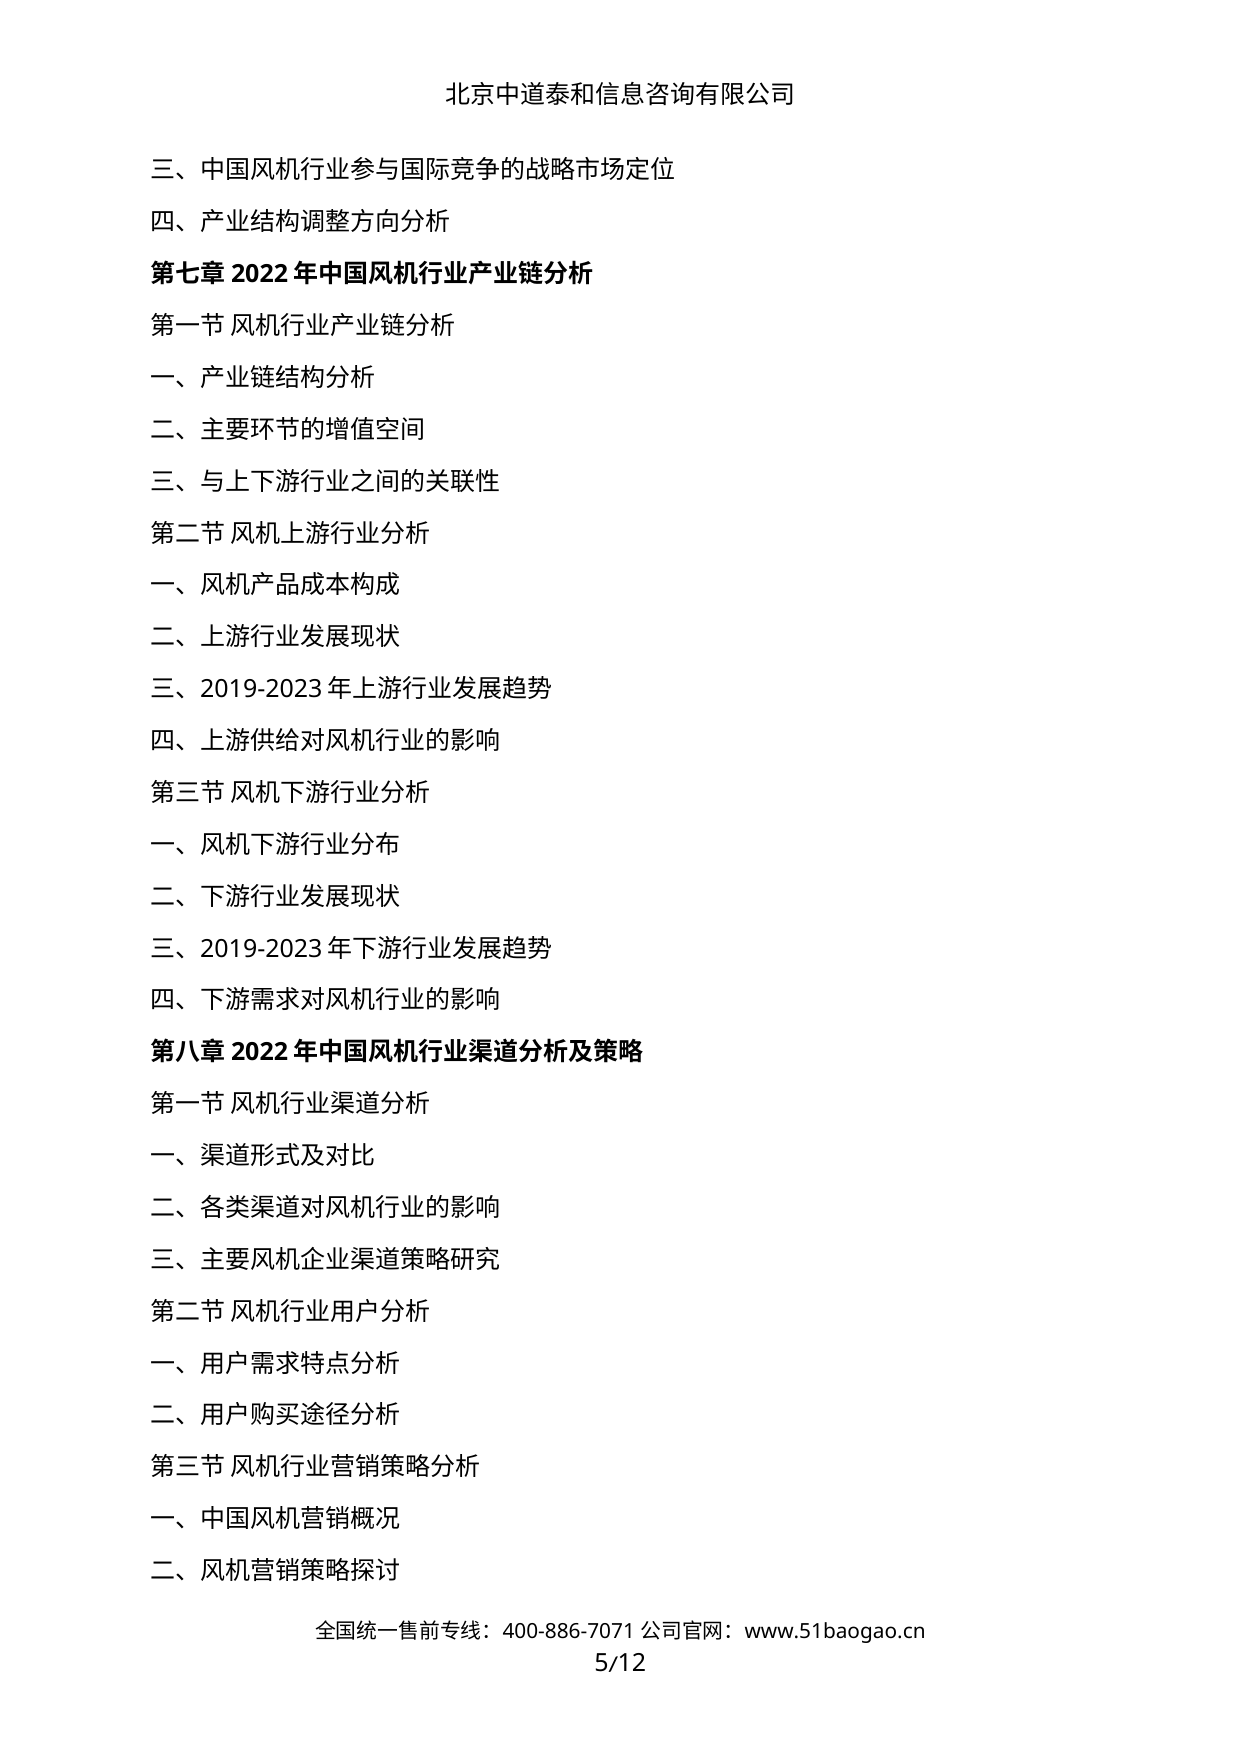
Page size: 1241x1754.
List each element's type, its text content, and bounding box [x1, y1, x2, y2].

text 一、渠道形式及对比 [150, 1136, 1090, 1172]
text 三、2019-2023年下游行业发展趋势 [150, 928, 1090, 964]
text 一、中国风机营销概况 [150, 1499, 1090, 1535]
text 第二节 风机行业用户分析 [150, 1291, 1090, 1327]
text 二、风机营销策略探讨 [150, 1551, 1090, 1587]
text 第七章 2022年中国风机行业产业链分析 [150, 254, 1090, 290]
text 二、上游行业发展现状 [150, 617, 1090, 653]
text 第八章 2022年中国风机行业渠道分析及策略 [150, 1032, 1090, 1068]
text 二、主要环节的增值空间 [150, 409, 1090, 446]
text 一、产业链结构分析 [150, 357, 1090, 394]
text 第二节 风机上游行业分析 [150, 513, 1090, 549]
text 三、与上下游行业之间的关联性 [150, 461, 1090, 497]
text 三、主要风机企业渠道策略研究 [150, 1239, 1090, 1276]
text 二、用户购买途径分析 [150, 1395, 1090, 1431]
text 第三节 风机行业营销策略分析 [150, 1447, 1090, 1483]
text 四、上游供给对风机行业的影响 [150, 721, 1090, 757]
text 第一节 风机行业渠道分析 [150, 1084, 1090, 1120]
text 四、产业结构调整方向分析 [150, 202, 1090, 238]
text 一、风机下游行业分布 [150, 824, 1090, 861]
text 一、风机产品成本构成 [150, 565, 1090, 601]
text 第三节 风机下游行业分析 [150, 772, 1090, 809]
text 一、用户需求特点分析 [150, 1343, 1090, 1379]
text 三、中国风机行业参与国际竞争的战略市场定位 [150, 150, 1090, 186]
text 二、各类渠道对风机行业的影响 [150, 1187, 1090, 1224]
text 三、2019-2023年上游行业发展趋势 [150, 669, 1090, 705]
text 二、下游行业发展现状 [150, 876, 1090, 912]
text 第一节 风机行业产业链分析 [150, 306, 1090, 342]
text 四、下游需求对风机行业的影响 [150, 980, 1090, 1016]
